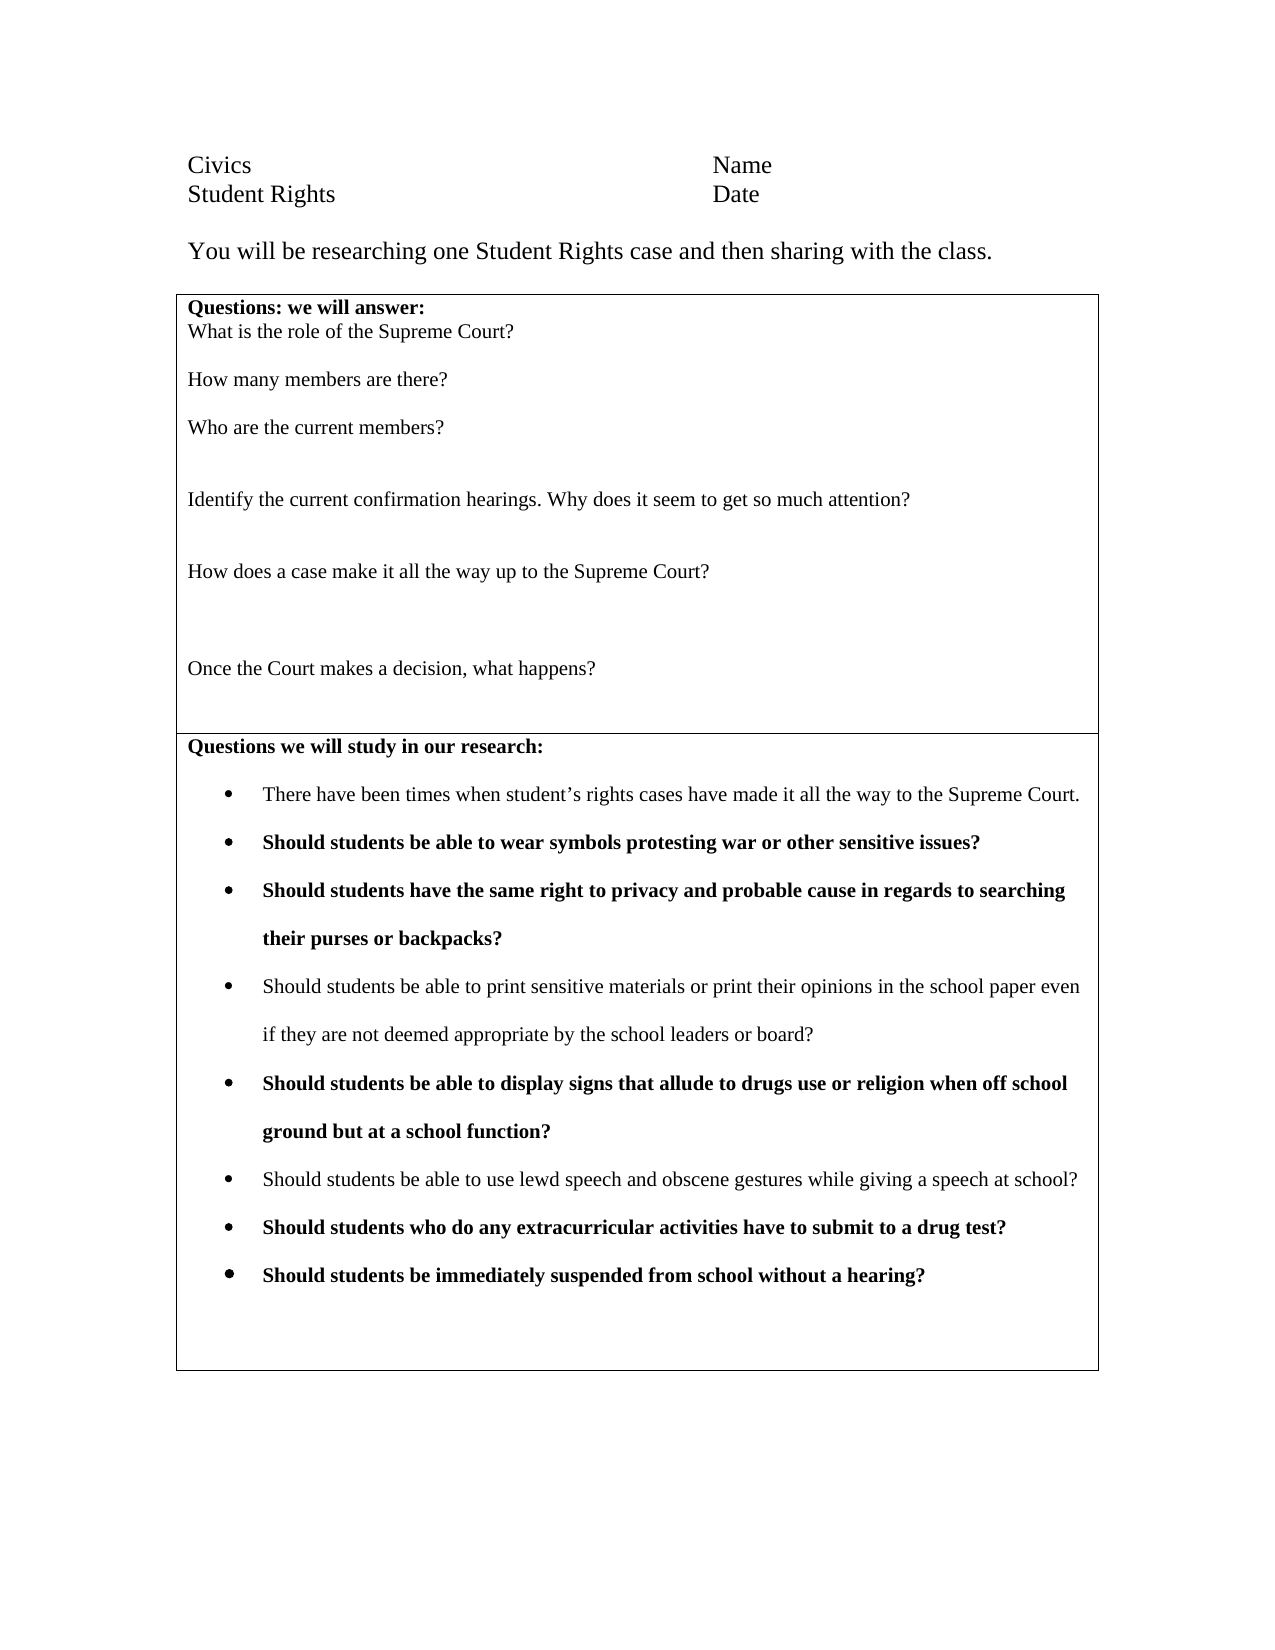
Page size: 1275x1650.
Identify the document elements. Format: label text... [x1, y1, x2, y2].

text Student Rights Date [187, 179, 1087, 207]
text Civics Name [187, 150, 1087, 179]
text You will be researching one Student Rights case and then sharing with the class. [187, 236, 1087, 265]
table_header Questions: we will answer: What is the role of the Supreme Court? How many members are there? Who are the current members? Identify the current confirmation hearings. Why does it seem to get so much attention? How does a case make it all the way up to the Supreme Court? Once the Court makes a decision, what happens? [177, 295, 1098, 733]
table_cell Questions we will study in our research: There have been times when student’s rights cases have made it all the way to the Supreme Court. Should students be able to wear symbols protesting war or other sensitive issues? Should students have the same right to privacy and probable cause in regards to searching their purses or backpacks? Should students be able to print sensitive materials or print their opinions in the school paper even if they are not deemed appropriate by the school leaders or board? Should students be able to display signs that allude to drugs use or religion when off school ground but at a school function? Should students be able to use lewd speech and obscene gestures while giving a speech at school? Should students who do any extracurricular activities have to submit to a drug test? Should students be immediately suspended from school without a hearing? [177, 734, 1098, 1370]
